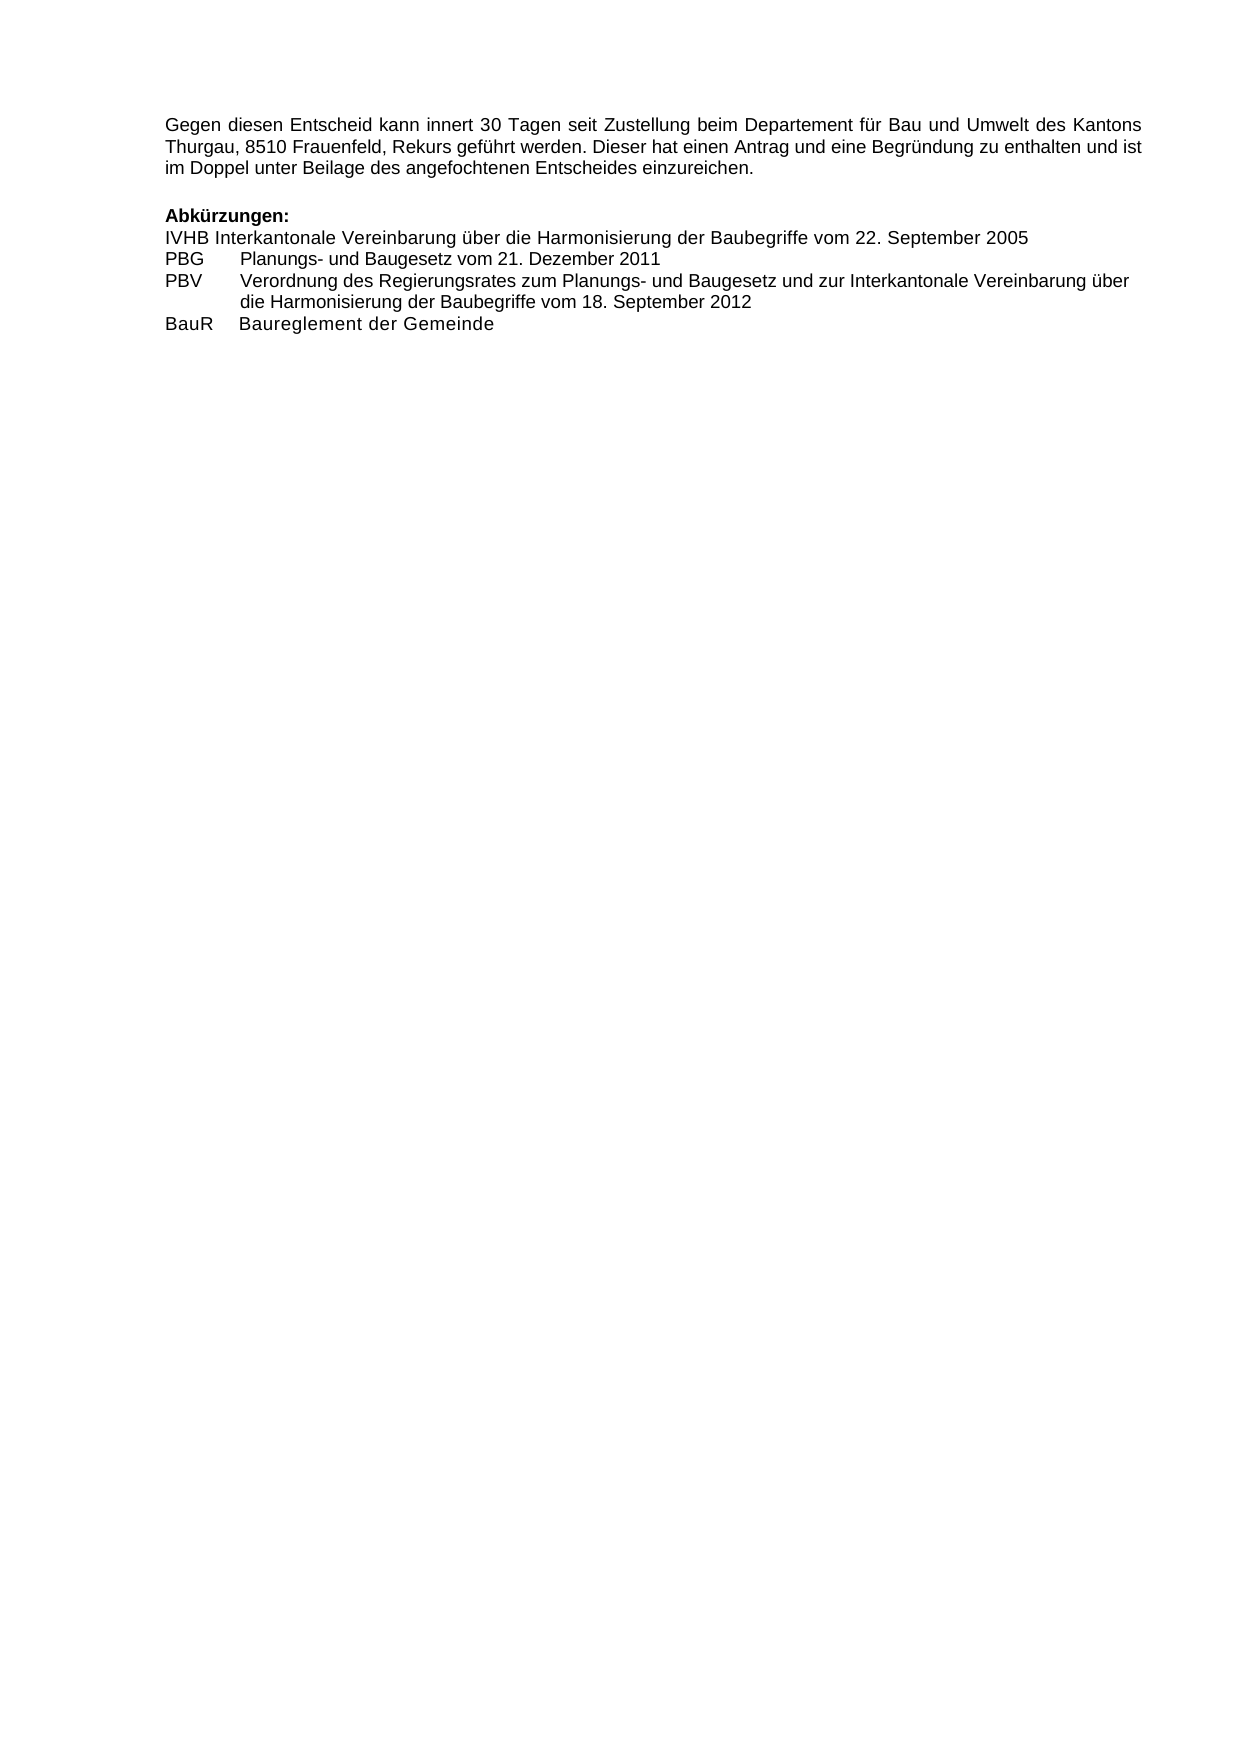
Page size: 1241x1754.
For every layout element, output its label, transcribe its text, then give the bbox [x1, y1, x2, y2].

text PBG Planungs- und Baugesetz vom 21. Dezember 2011 [165, 248, 1164, 270]
text PBV Verordnung des Regierungsrates zum Planungs- und Baugesetz und zur Interkantonale Vereinbarung über [165, 270, 1164, 291]
text Gegen diesen Entscheid kann innert 30 Tagen seit Zustellung beim Departement für Bau und Umwelt des Kantons Thurgau, 8510 Frauenfeld, Rekurs geführt werden. Dieser hat einen Antrag und eine Begründung zu enthalten und ist im Doppel unter Beilage des angefochtenen Entscheides einzureichen. [165, 114, 1142, 179]
text IVHB Interkantonale Vereinbarung über die Harmonisierung der Baubegriffe vom 22. September 2005 [165, 227, 1164, 248]
text Abkürzungen: [165, 205, 1164, 226]
text BauR Baureglement der Gemeinde [165, 313, 1164, 334]
text die Harmonisierung der Baubegriffe vom 18. September 2012 [240, 291, 1164, 313]
